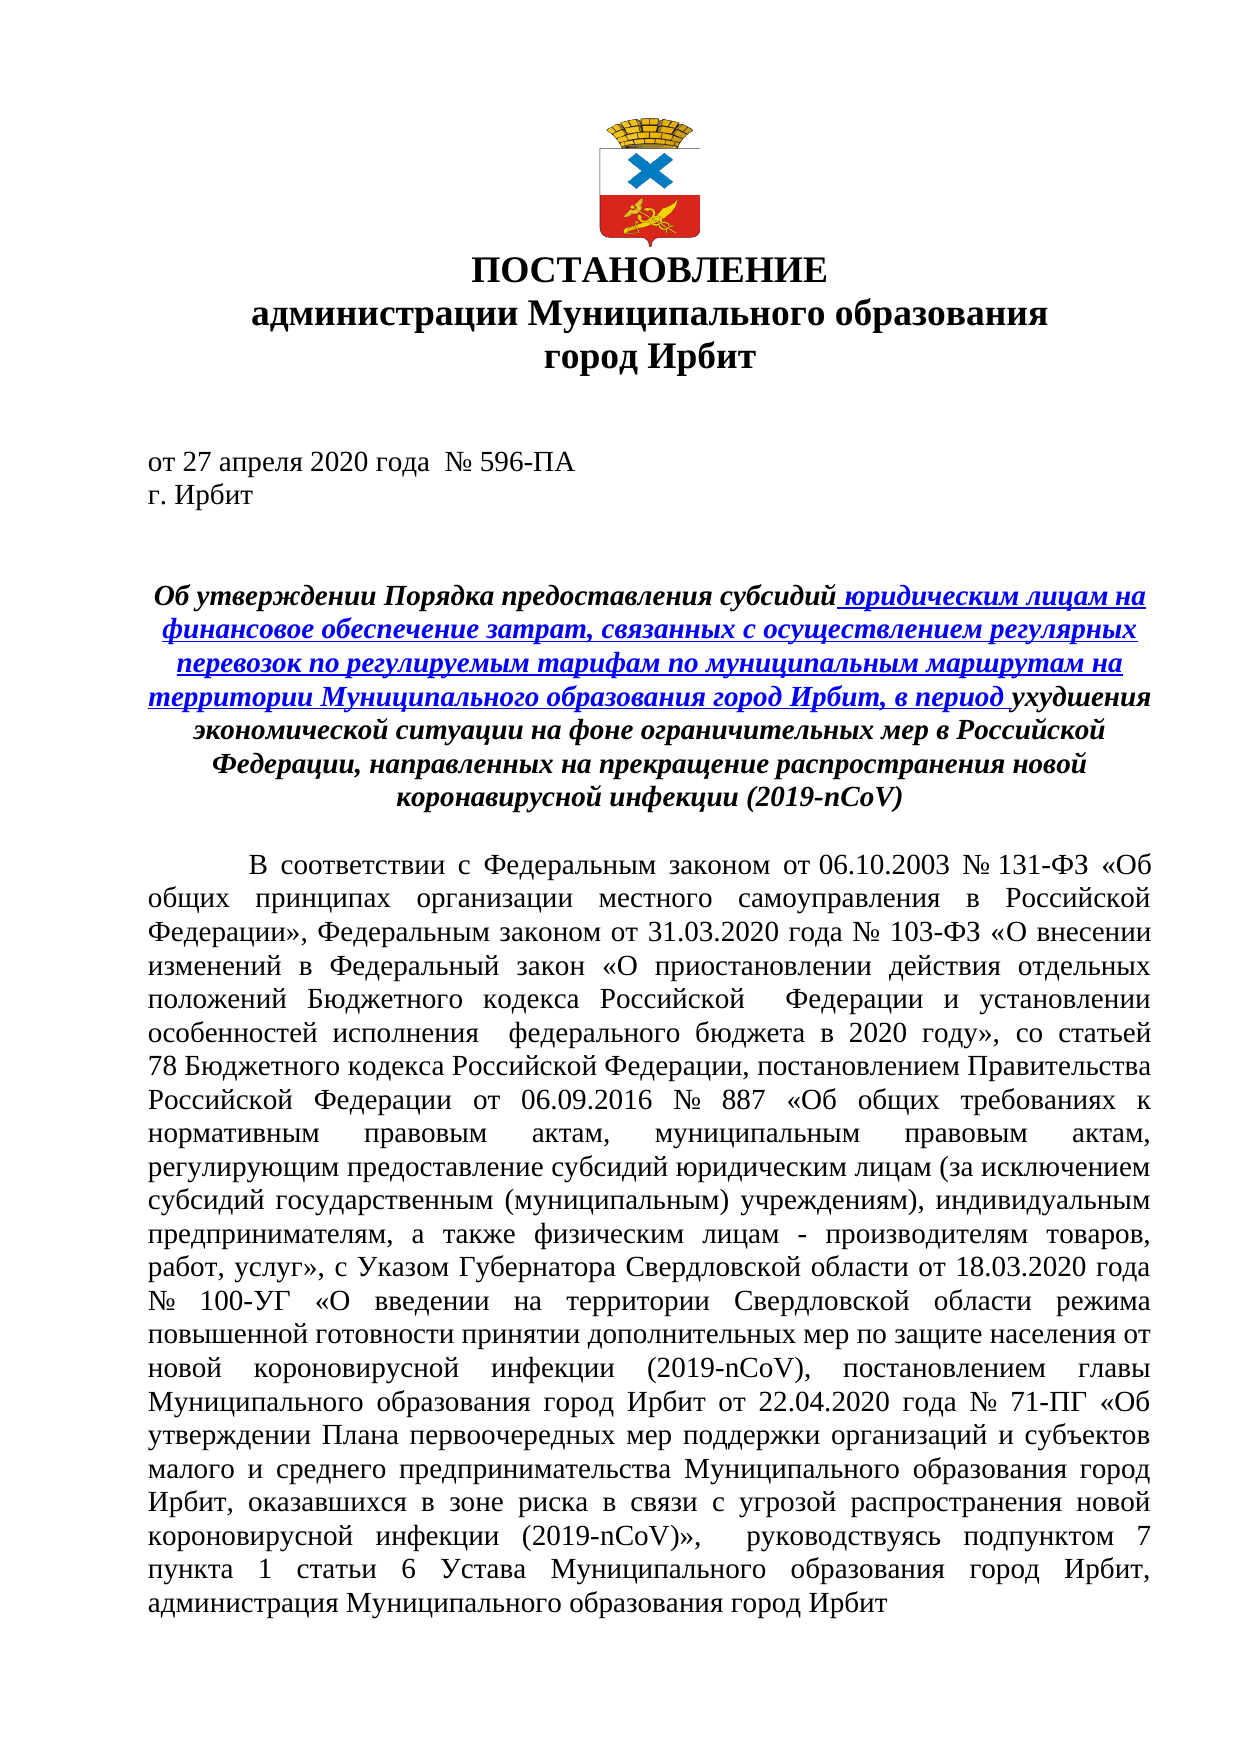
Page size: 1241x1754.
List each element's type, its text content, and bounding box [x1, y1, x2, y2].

text администрации Муниципального образования [148, 290, 1152, 333]
text В соответствии с Федеральным законом от 06.10.2003 № 131-ФЗ «Об общих принципах организации местного самоуправления в Российской Федерации», Федеральным законом от 31.03.2020 года № 103-ФЗ «О внесении изменений в Федеральный закон «О приостановлении действия отдельных положений Бюджетного кодекса Российской Федерации и установлении особенностей исполнения федерального бюджета в 2020 году», со статьей 78 Бюджетного кодекса Российской Федерации, постановлением Правительства Российской Федерации от 06.09.2016 № 887 «Об общих требованиях к нормативным правовым актам, муниципальным правовым актам, регулирующим предоставление субсидий юридическим лицам (за исключением субсидий государственным (муниципальным) учреждениям), индивидуальным предпринимателям, а также физическим лицам - производителям товаров, работ, услуг», с Указом Губернатора Свердловской области от 18.03.2020 года № 100-УГ «О введении на территории Свердловской области режима повышенной готовности принятии дополнительных мер по защите населения от новой короновирусной инфекции (2019-nCoV), постановлением главы Муниципального образования город Ирбит от 22.04.2020 года № 71-ПГ «Об утверждении Плана первоочередных мер поддержки организаций и субъектов малого и среднего предпринимательства Муниципального образования город Ирбит, оказавшихся в зоне риска в связи с угрозой распространения новой короновирусной инфекции (2019-nCoV)», руководствуясь подпунктом 7 пункта 1 статьи 6 Устава Муниципального образования город Ирбит, администрация Муниципального образования город Ирбит [148, 847, 1152, 1618]
text Об утверждении Порядка предоставления субсидий юридическим лицам на финансовое обеспечение затрат, связанных с осуществлением регулярных перевозок по регулируемым тарифам по муниципальным маршрутам на территории Муниципального образования город Ирбит, в период ухудшения экономической ситуации на фоне ограничительных мер в Российской Федерации, направленных на прекращение распространения новой коронавирусной инфекции (2019-nCoV) [148, 578, 1152, 813]
text от 27 апреля 2020 года № 596-ПА [148, 444, 1160, 477]
text город Ирбит [148, 333, 1152, 376]
picture [599, 118, 700, 247]
text ПОСТАНОВЛЕНИЕ [148, 247, 1152, 290]
text г. Ирбит [148, 477, 1160, 511]
